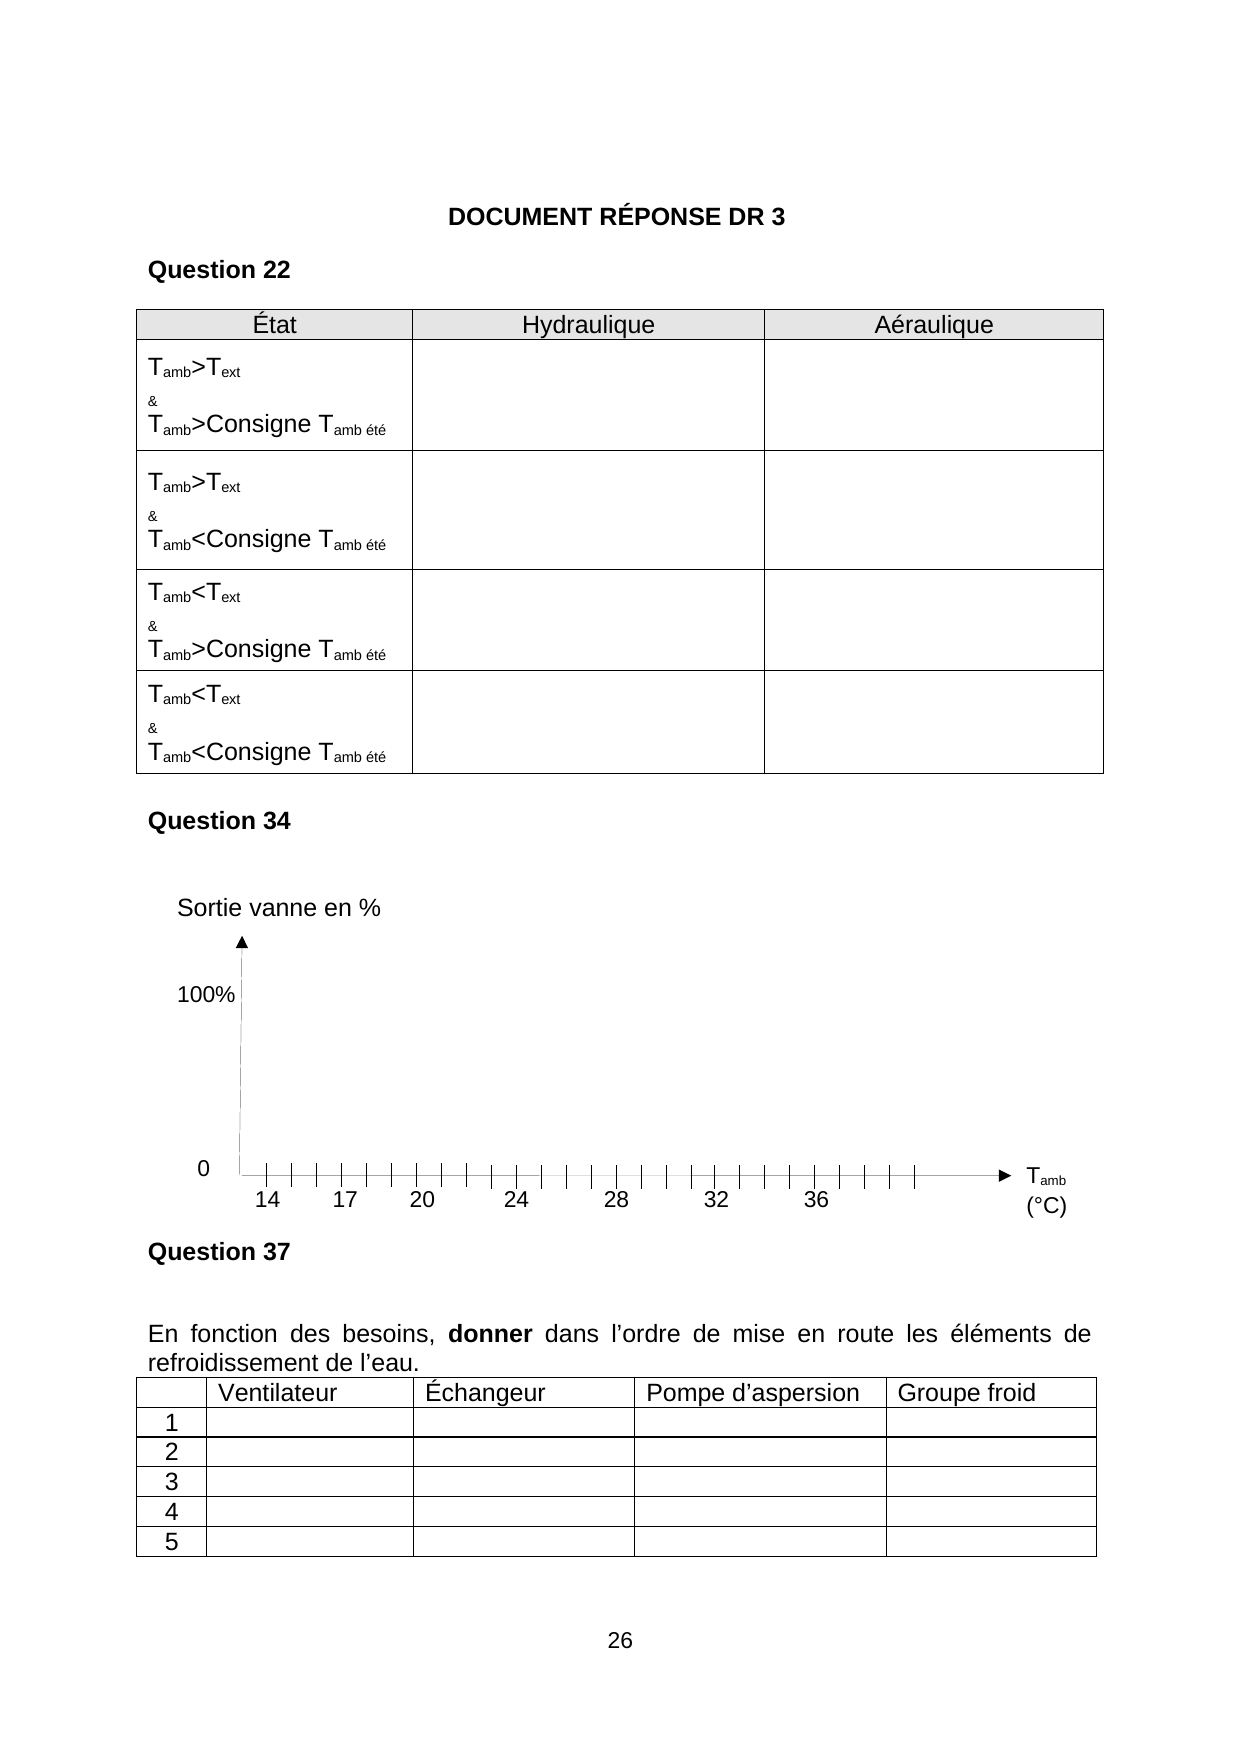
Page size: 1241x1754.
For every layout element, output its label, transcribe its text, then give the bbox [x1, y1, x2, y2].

table_cell [765, 570, 1103, 670]
table_cell [887, 1408, 1096, 1436]
text Question 37 [148, 1237, 1093, 1265]
table_cell [414, 1527, 634, 1556]
table_cell 5 [137, 1527, 206, 1556]
table_header [137, 1378, 206, 1407]
table_header Ventilateur [207, 1378, 413, 1407]
table_cell [207, 1467, 413, 1496]
table_cell [635, 1527, 886, 1556]
table_cell [765, 340, 1103, 450]
table_header Aéraulique [765, 310, 1103, 339]
table_cell [207, 1497, 413, 1526]
table_header Pompe d’aspersion [635, 1378, 886, 1407]
table_cell [887, 1527, 1096, 1556]
table_cell Tamb>Text & Tamb>Consigne Tamb été [137, 340, 412, 450]
table_cell [207, 1438, 413, 1466]
table_cell [765, 671, 1103, 773]
table_cell [413, 671, 764, 773]
table_cell [635, 1467, 886, 1496]
table_header État [137, 310, 412, 339]
table_cell [635, 1438, 886, 1466]
table_cell 2 [137, 1438, 206, 1466]
table_cell [413, 570, 764, 670]
list En fonction des besoins, donner dans l’ordre de mise en route les éléments de refroidissement de l’eau. [148, 1319, 1093, 1377]
table_header Échangeur [414, 1378, 634, 1407]
table_cell Tamb>Text & Tamb<Consigne Tamb été [137, 451, 412, 569]
table_cell [765, 451, 1103, 569]
table_cell Tamb<Text & Tamb<Consigne Tamb été [137, 671, 412, 773]
table_cell [887, 1497, 1096, 1526]
table_cell [413, 340, 764, 450]
table_header Groupe froid [887, 1378, 1096, 1407]
table_cell [635, 1497, 886, 1526]
table_cell [414, 1438, 634, 1466]
text Question 22 [148, 255, 1093, 284]
table_cell [413, 451, 764, 569]
table_cell [207, 1527, 413, 1556]
table_cell [207, 1408, 413, 1436]
table_cell [414, 1497, 634, 1526]
table_header Hydraulique [413, 310, 764, 339]
table_cell [414, 1408, 634, 1436]
text DOCUMENT RÉPONSE DR 3 [148, 201, 1093, 230]
table_cell [887, 1467, 1096, 1496]
text Question 34 [148, 806, 1093, 834]
table_cell Tamb<Text & Tamb>Consigne Tamb été [137, 570, 412, 670]
table_cell [635, 1408, 886, 1436]
table_cell 3 [137, 1467, 206, 1496]
table_cell [887, 1438, 1096, 1466]
table_cell 1 [137, 1408, 206, 1436]
table_cell 4 [137, 1497, 206, 1526]
table_cell [414, 1467, 634, 1496]
